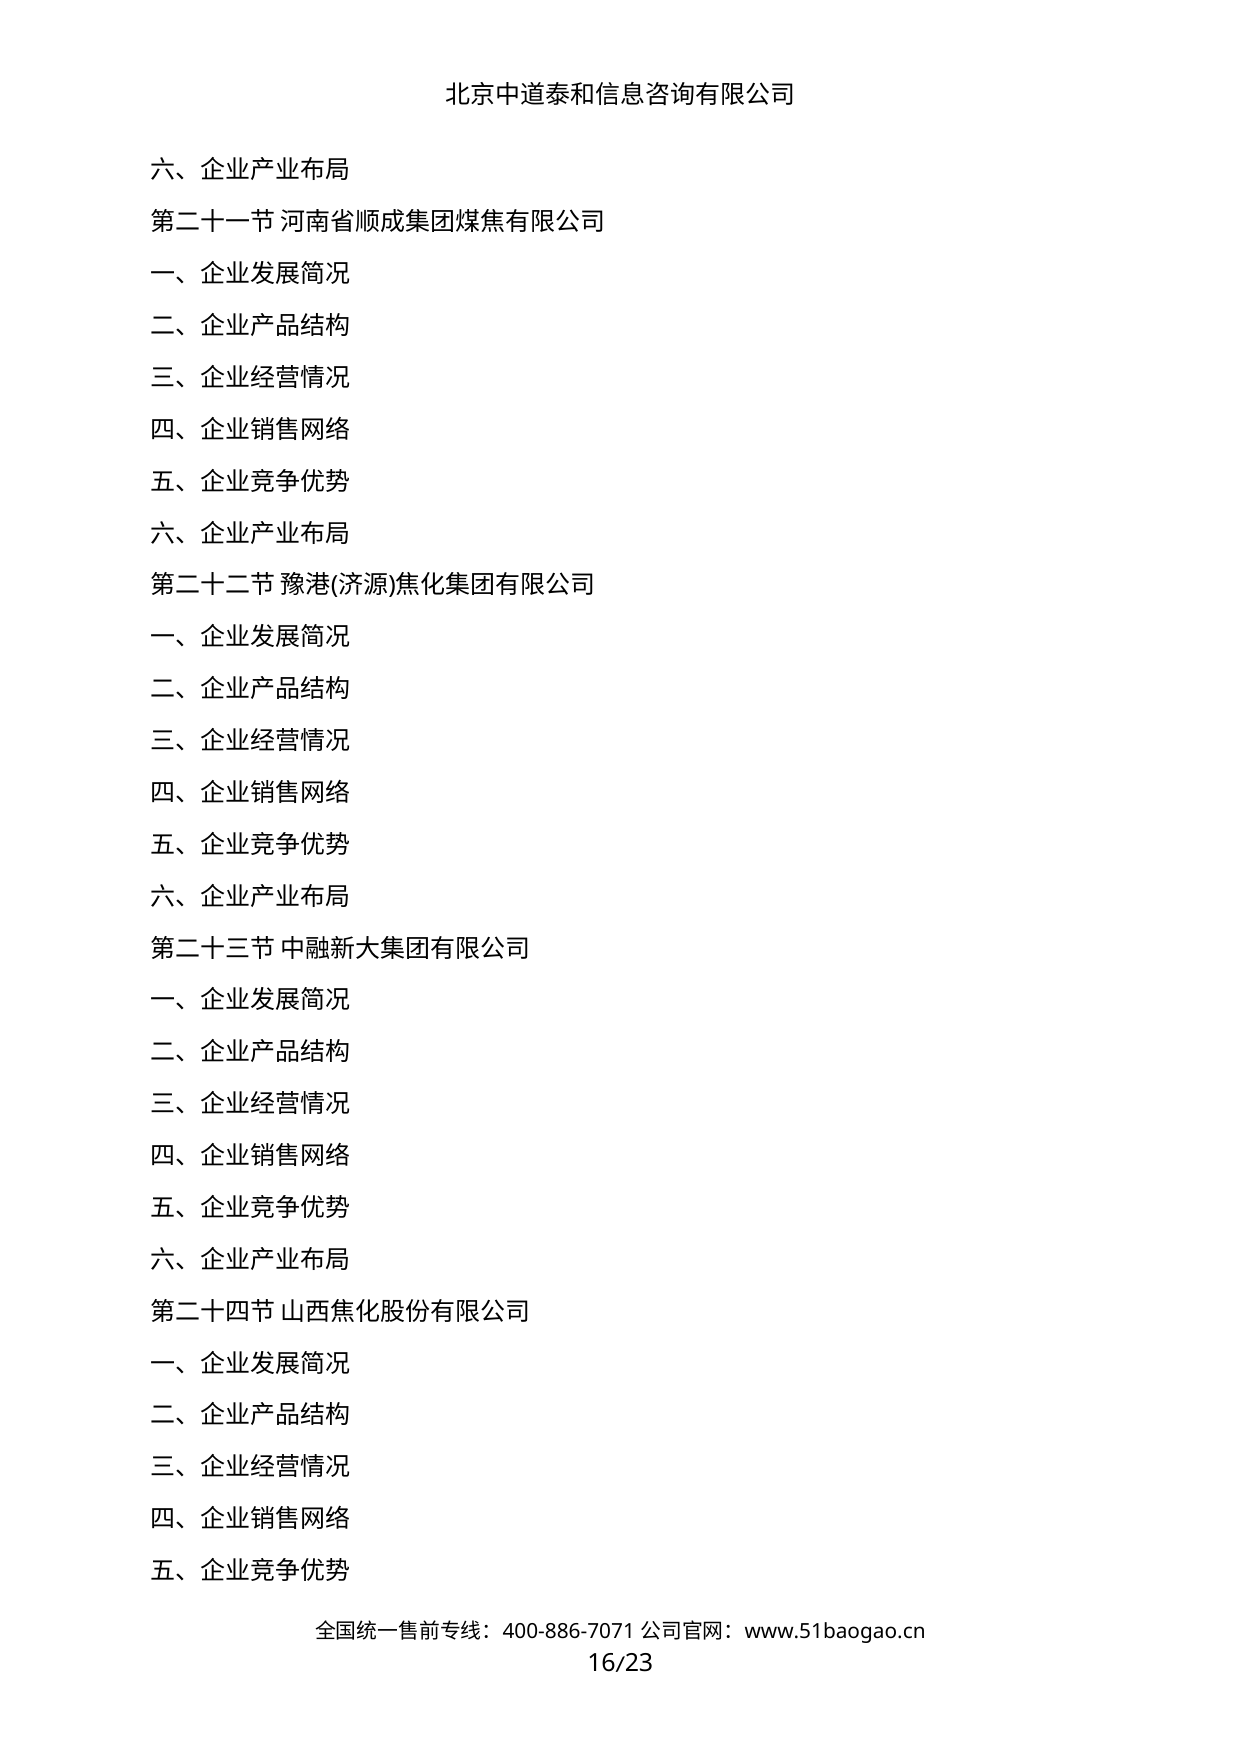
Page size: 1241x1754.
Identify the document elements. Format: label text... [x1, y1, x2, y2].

text 第二十二节 豫港(济源)焦化集团有限公司 [150, 565, 1090, 601]
text 六、企业产业布局 [150, 1239, 1090, 1276]
text 二、企业产品结构 [150, 306, 1090, 342]
text 二、企业产品结构 [150, 1395, 1090, 1431]
text 一、企业发展简况 [150, 980, 1090, 1016]
text 第二十三节 中融新大集团有限公司 [150, 928, 1090, 964]
text 五、企业竞争优势 [150, 461, 1090, 497]
text 三、企业经营情况 [150, 357, 1090, 394]
text 六、企业产业布局 [150, 150, 1090, 186]
text 一、企业发展简况 [150, 1343, 1090, 1379]
text 四、企业销售网络 [150, 409, 1090, 446]
text 第二十四节 山西焦化股份有限公司 [150, 1291, 1090, 1327]
text 五、企业竞争优势 [150, 824, 1090, 861]
text 第二十一节 河南省顺成集团煤焦有限公司 [150, 202, 1090, 238]
text 四、企业销售网络 [150, 772, 1090, 809]
text 二、企业产品结构 [150, 669, 1090, 705]
text 四、企业销售网络 [150, 1136, 1090, 1172]
text 一、企业发展简况 [150, 617, 1090, 653]
text 五、企业竞争优势 [150, 1187, 1090, 1224]
text 四、企业销售网络 [150, 1499, 1090, 1535]
text 六、企业产业布局 [150, 513, 1090, 549]
text 一、企业发展简况 [150, 254, 1090, 290]
text 六、企业产业布局 [150, 876, 1090, 912]
text 三、企业经营情况 [150, 1447, 1090, 1483]
text 三、企业经营情况 [150, 721, 1090, 757]
text 五、企业竞争优势 [150, 1551, 1090, 1587]
text 二、企业产品结构 [150, 1032, 1090, 1068]
text 三、企业经营情况 [150, 1084, 1090, 1120]
